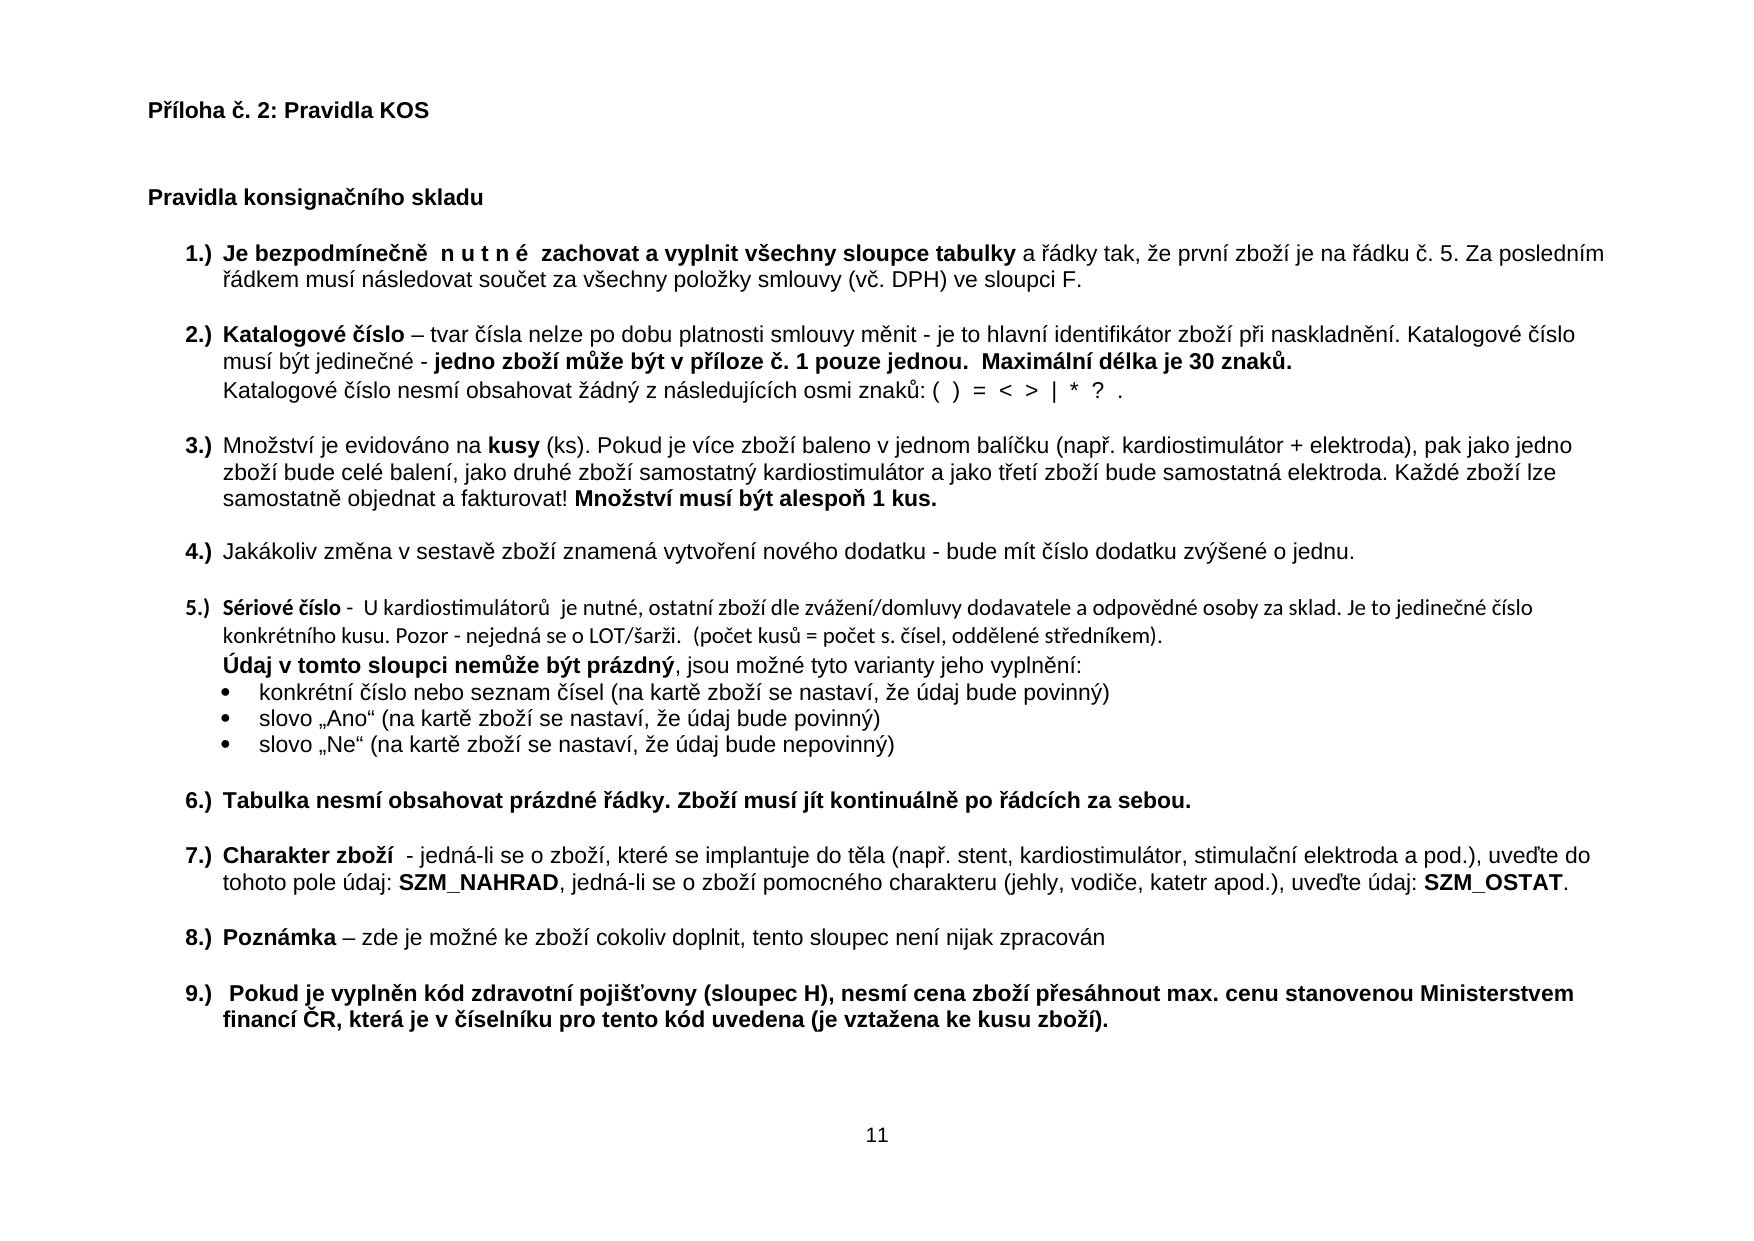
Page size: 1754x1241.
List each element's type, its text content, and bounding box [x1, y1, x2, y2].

list slovo „Ne“ (na kartě zboží se nastaví, že údaj bude nepovinný) [221, 731, 1606, 758]
list Katalogové číslo – tvar čísla nelze po dobu platnosti smlouvy měnit - je to hlavní identifikátor zboží při naskladnění. Katalogové číslo musí být jedinečné - jedno zboží může být v příloze č. 1 pouze jednou. Maximální délka je 30 znaků. [185, 321, 1606, 374]
list Tabulka nesmí obsahovat prázdné řádky. Zboží musí jít kontinuálně po řádcích za sebou. [185, 787, 1606, 813]
list Je bezpodmínečně n u t n é zachovat a vyplnit všechny sloupce tabulky a řádky tak, že první zboží je na řádku č. 5. Za posledním řádkem musí následovat součet za všechny položky smlouvy (vč. DPH) ve sloupci F. [185, 239, 1606, 292]
list Jakákoliv změna v sestavě zboží znamená vytvoření nového dodatku - bude mít číslo dodatku zvýšené o jednu. [185, 538, 1606, 564]
list Množství je evidováno na kusy (ks). Pokud je více zboží baleno v jednom balíčku (např. kardiostimulátor + elektroda), pak jako jedno zboží bude celé balení, jako druhé zboží samostatný kardiostimulátor a jako třetí zboží bude samostatná elektroda. Každé zboží lze samostatně objednat a fakturovat! Množství musí být alespoň 1 kus. [185, 432, 1606, 512]
list Pokud je vyplněn kód zdravotní pojišťovny (sloupec H), nesmí cena zboží přesáhnout max. cenu stanovenou Ministerstvem financí ČR, která je v číselníku pro tento kód uvedena (je vztažena ke kusu zboží). [185, 980, 1606, 1032]
text Údaj v tomto sloupci nemůže být prázdný, jsou možné tyto varianty jeho vyplnění: [223, 649, 1606, 679]
list konkrétní číslo nebo seznam čísel (na kartě zboží se nastaví, že údaj bude povinný) [221, 679, 1606, 705]
text Pravidla konsignačního skladu [148, 181, 1606, 210]
text Příloha č. 2: Pravidla KOS [148, 94, 1606, 123]
list Sériové číslo - U kardiostimulátorů je nutné, ostatní zboží dle zvážení/domluvy dodavatele a odpovědné osoby za sklad. Je to jedinečné číslo konkrétního kusu. Pozor - nejedná se o LOT/šarži. (počet kusů = počet s. čísel, oddělené středníkem). [185, 593, 1606, 649]
list Charakter zboží - jedná-li se o zboží, které se implantuje do těla (např. stent, kardiostimulátor, stimulační elektroda a pod.), uveďte do tohoto pole údaj: SZM_NAHRAD, jedná-li se o zboží pomocného charakteru (jehly, vodiče, katetr apod.), uveďte údaj: SZM_OSTAT. [185, 842, 1606, 895]
list Poznámka – zde je možné ke zboží cokoliv doplnit, tento sloupec není nijak zpracován [185, 924, 1606, 951]
text Katalogové číslo nesmí obsahovat žádný z následujících osmi znaků: ( ) = < > | * ? . [223, 374, 1606, 403]
list slovo „Ano“ (na kartě zboží se nastaví, že údaj bude povinný) [221, 705, 1606, 731]
